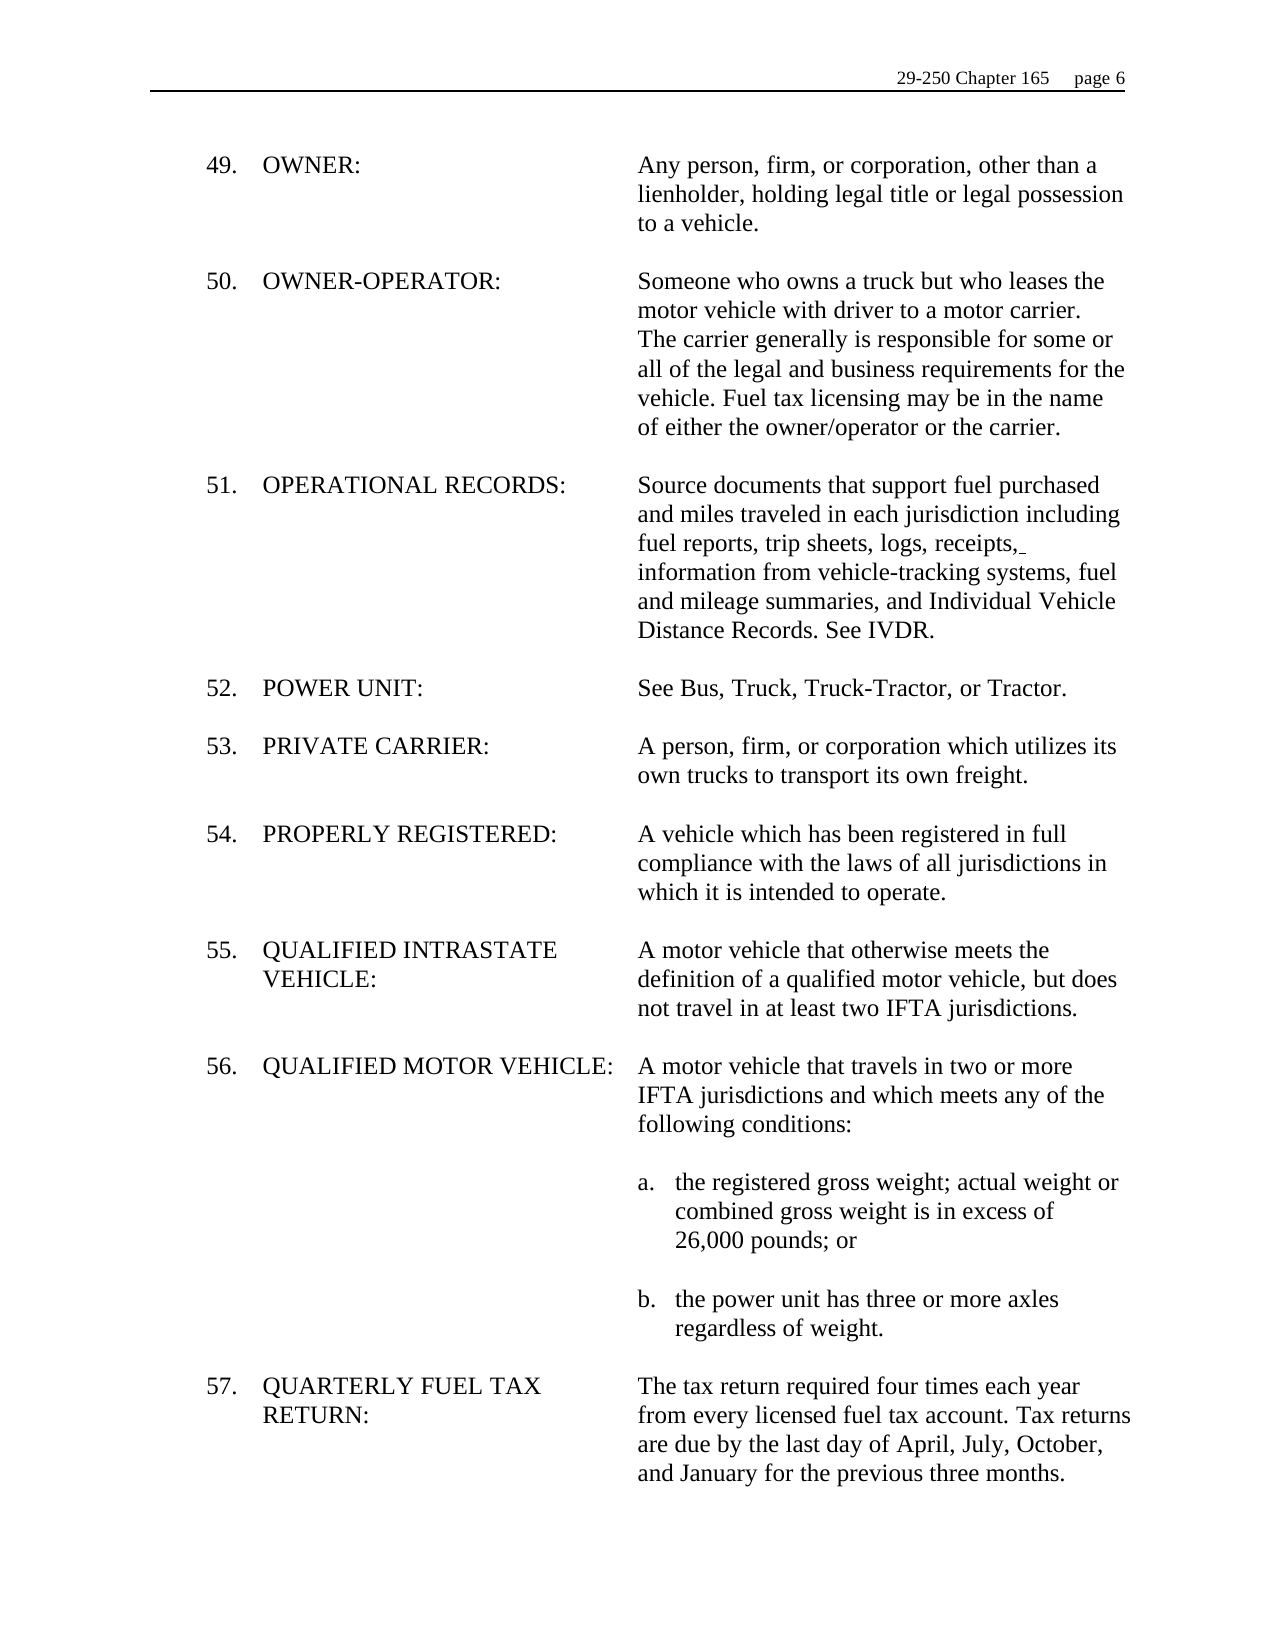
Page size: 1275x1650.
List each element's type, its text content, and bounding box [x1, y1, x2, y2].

text 57. QUARTERLY FUEL TAX The tax return required four times each year [206, 1371, 1125, 1400]
text b. the power unit has three or more axles regardless of weight. [206, 1283, 1125, 1342]
text 56. QUALIFIED MOTOR VEHICLE: A motor vehicle that travels in two or more IFTA jurisdictions and which meets any of the following conditions: [206, 1051, 1125, 1138]
text 49. OWNER: Any person, firm, or corporation, other than a lienholder, holding legal title or legal possession to a vehicle. [206, 150, 1125, 237]
text a. the registered gross weight; actual weight or combined gross weight is in excess of 26,000 pounds; or [206, 1167, 1125, 1254]
text VEHICLE: definition of a qualified motor vehicle, but does not travel in at least two IFTA jurisdictions. [206, 964, 1125, 1022]
text 51. OPERATIONAL RECORDS: Source documents that support fuel purchased and miles traveled in each jurisdiction including fuel reports, trip sheets, logs, receipts, information from vehicle-tracking systems, fuel and mileage summaries, and Individual Vehicle Distance Records. See IVDR. [206, 470, 1125, 644]
text 54. PROPERLY REGISTERED: A vehicle which has been registered in full compliance with the laws of all jurisdictions in which it is intended to operate. [206, 818, 1125, 906]
text 50. OWNER-OPERATOR: Someone who owns a truck but who leases the motor vehicle with driver to a motor carrier. The carrier generally is responsible for some or all of the legal and business requirements for the vehicle. Fuel tax licensing may be in the name of either the owner/operator or the carrier. [206, 266, 1125, 441]
text 52. POWER UNIT: See Bus, Truck, Truck-Tractor, or Tractor. [206, 673, 1125, 702]
text RETURN: from every licensed fuel tax account. Tax returns are due by the last day of April, July, October, and January for the previous three months. [206, 1400, 1134, 1487]
text 53. PRIVATE CARRIER: A person, firm, or corporation which utilizes its own trucks to transport its own freight. [206, 731, 1125, 789]
text 55. QUALIFIED INTRASTATE A motor vehicle that otherwise meets the [206, 935, 1125, 964]
